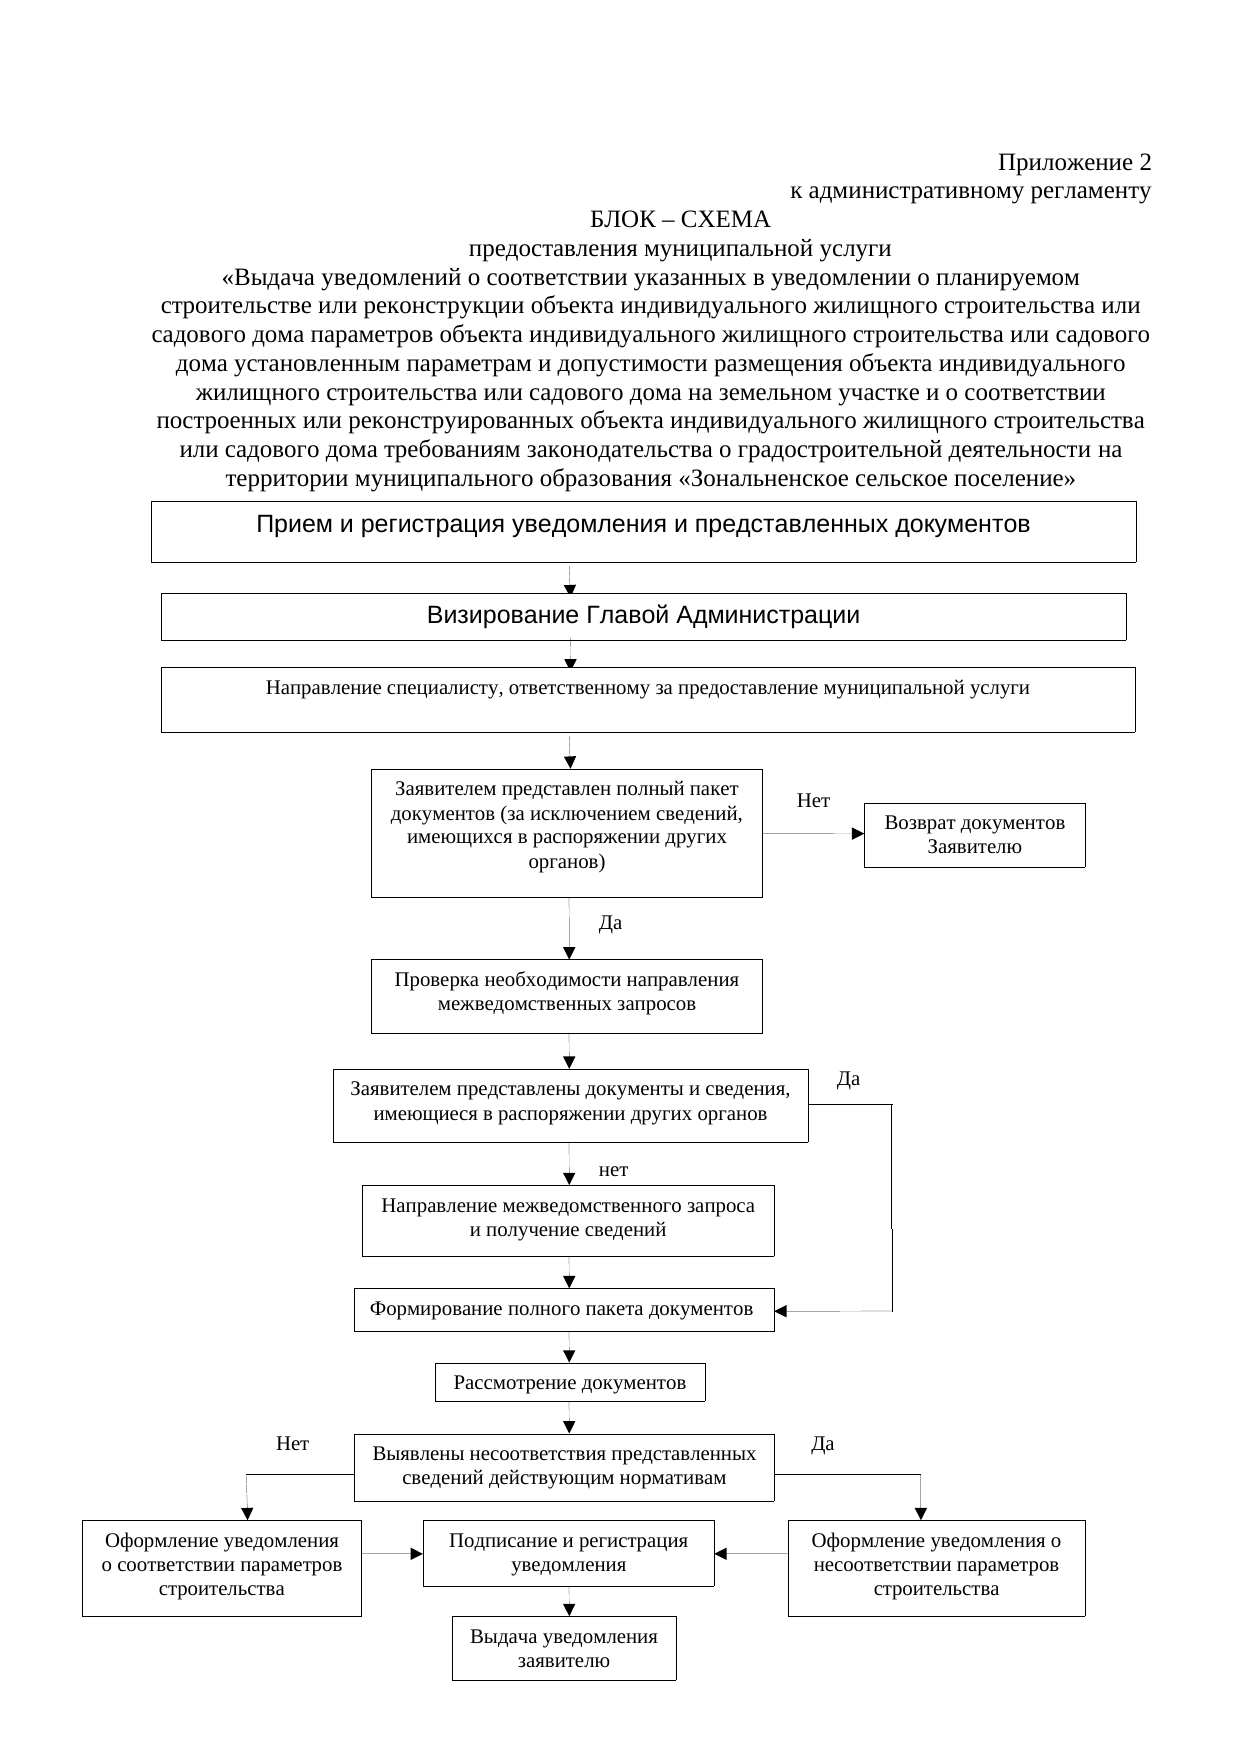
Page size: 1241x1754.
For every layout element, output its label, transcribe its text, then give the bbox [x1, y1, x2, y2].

text «Выдача уведомлений о соответствии указанных в уведомлении о планируемом строительстве или реконструкции объекта индивидуального жилищного строительства или садового дома параметров объекта индивидуального жилищного строительства или садового дома установленным параметрам и допустимости размещения объекта индивидуального жилищного строительства или садового дома на земельном участке и о соответствии построенных или реконструированных объекта индивидуального жилищного строительства или садового дома требованиям законодательства о градостроительной деятельности на территории муниципального образования «Зональненское сельское поселение» [150, 262, 1152, 492]
text Приложение 2 [150, 147, 1152, 176]
text БЛОК – СХЕМА [150, 204, 1152, 233]
text к административному регламенту [150, 176, 1152, 204]
text предоставления муниципальной услуги [150, 233, 1152, 262]
